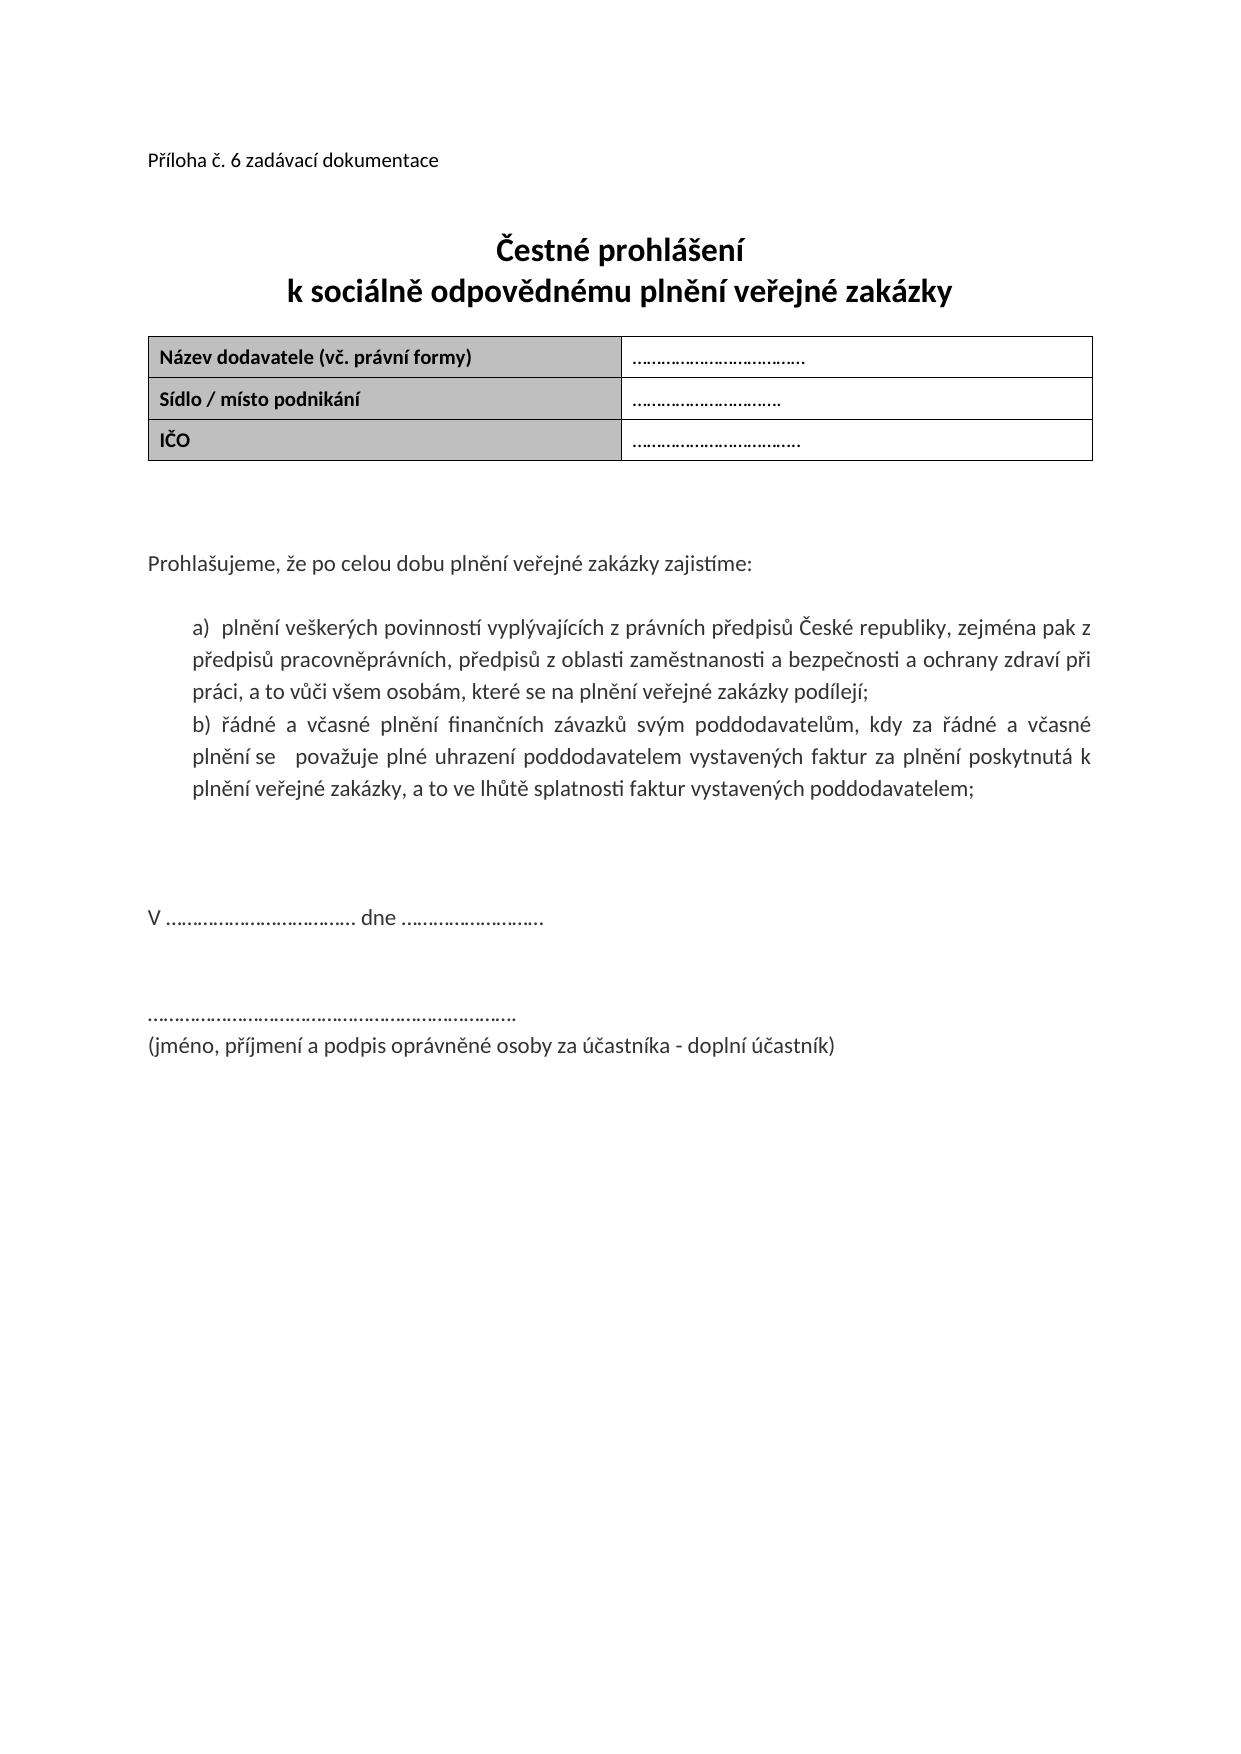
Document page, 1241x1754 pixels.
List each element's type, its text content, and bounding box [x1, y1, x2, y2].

text Příloha č. 6 zadávací dokumentace [148, 148, 1093, 173]
table_header ……………………………… [622, 337, 1092, 377]
text a) plnění veškerých povinností vyplývajících z právních předpisů České republiky, zejména pak z předpisů pracovněprávních, předpisů z oblasti zaměstnanosti a bezpečnosti a ochrany zdraví při práci, a to vůči všem osobám, které se na plnění veřejné zakázky podílejí; [192, 613, 1093, 706]
text (jméno, příjmení a podpis oprávněné osoby za účastníka - doplní účastník) [148, 1032, 1093, 1059]
table_cell …………………………. [622, 378, 1092, 419]
text b) řádné a včasné plnění finančních závazků svým poddodavatelům, kdy za řádné a včasné plnění se považuje plné uhrazení poddodavatelem vystavených faktur za plnění poskytnutá k plnění veřejné zakázky, a to ve lhůtě splatnosti faktur vystavených poddodavatelem; [192, 710, 1093, 802]
table_cell IČO [149, 420, 621, 460]
text k sociálně odpovědnému plnění veřejné zakázky [148, 270, 1093, 311]
text V ……………………………… dne ……………………… [148, 903, 1093, 931]
text Čestné prohlášení [148, 229, 1093, 270]
text Prohlašujeme, že po celou dobu plnění veřejné zakázky zajistíme: [148, 549, 1093, 577]
table_cell Sídlo / místo podnikání [149, 378, 621, 419]
text ……………………………………………………………. [148, 999, 1093, 1027]
table_header Název dodavatele (vč. právní formy) [149, 337, 621, 377]
table_cell …………………………….. [622, 420, 1092, 460]
